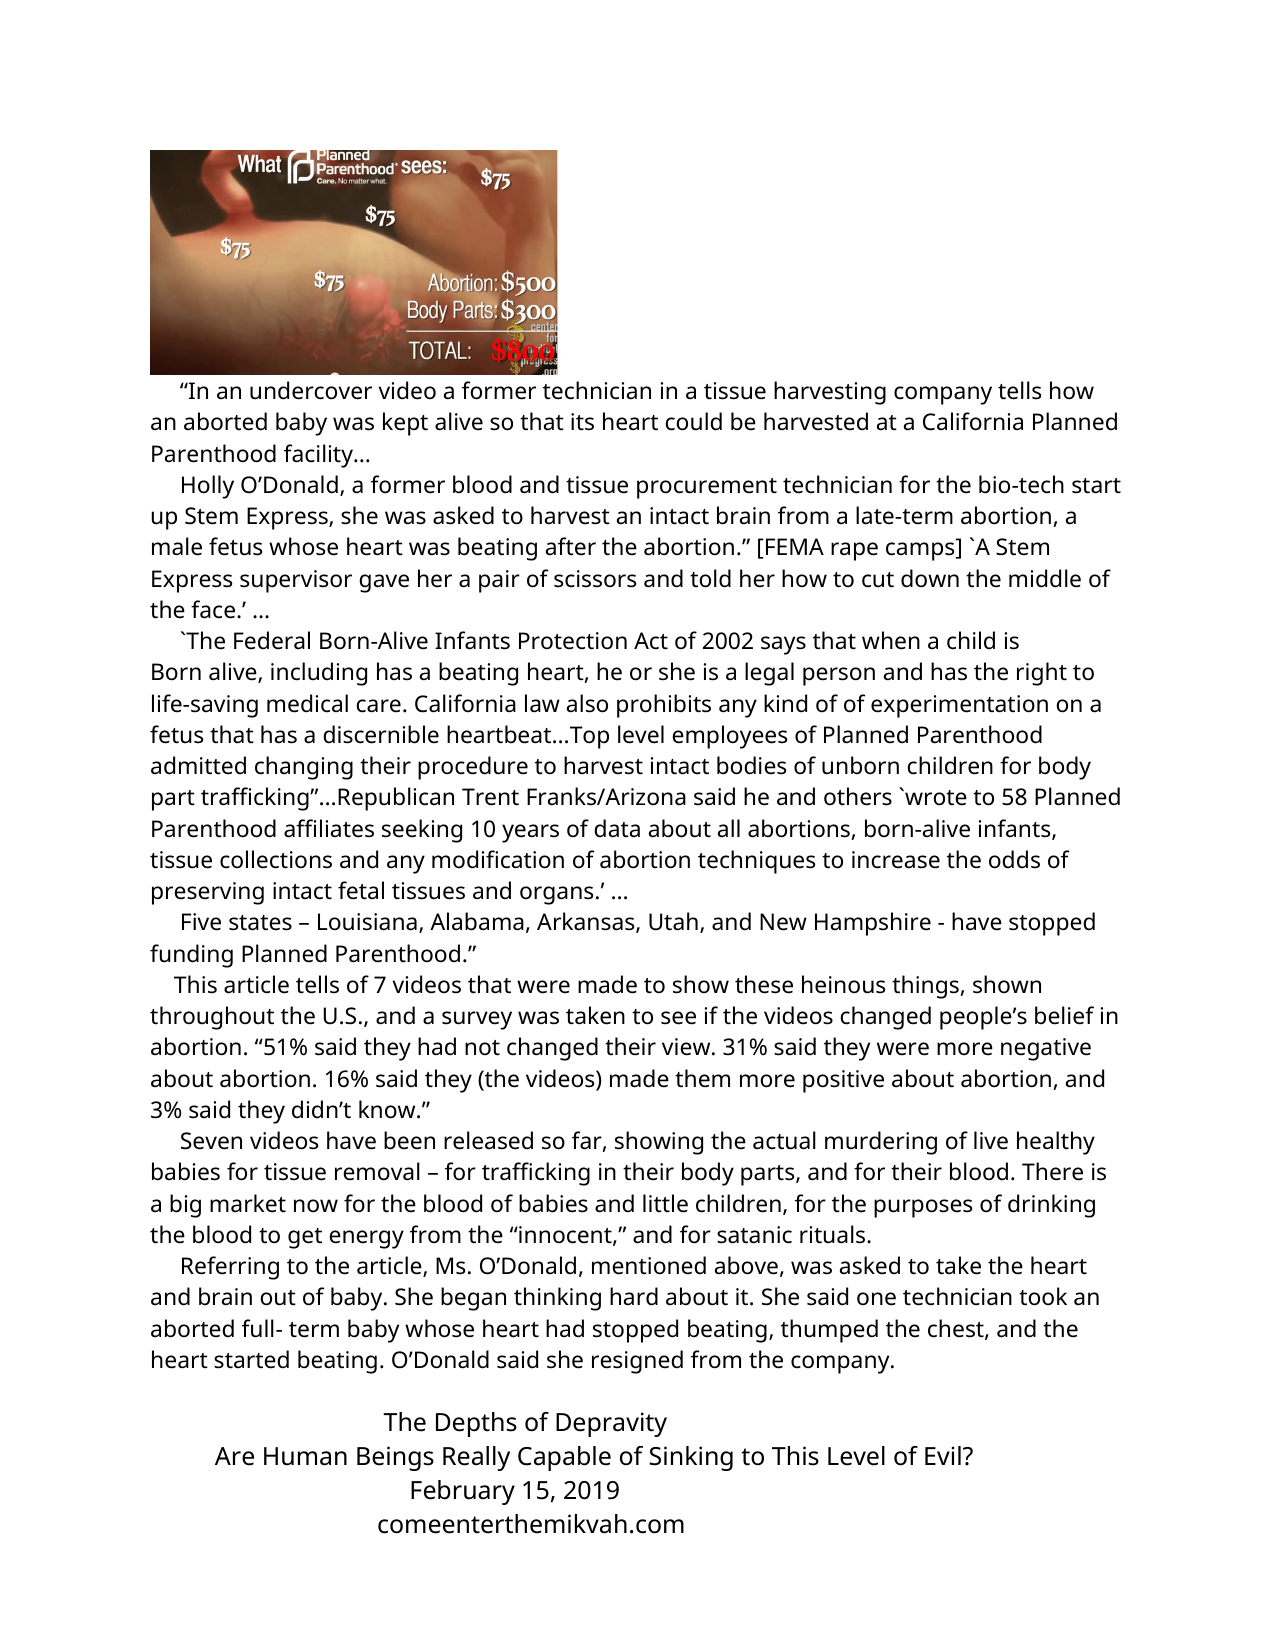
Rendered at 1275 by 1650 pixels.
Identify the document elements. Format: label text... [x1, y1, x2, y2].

text `The Federal Born-Alive Infants Protection Act of 2002 says that when a child is [150, 625, 1125, 656]
picture [150, 150, 558, 375]
text Born alive, including has a beating heart, he or she is a legal person and has the right to life-saving medical care. California law also prohibits any kind of of experimentation on a fetus that has a discernible heartbeat…Top level employees of Planned Parenthood admitted changing their procedure to harvest intact bodies of unborn children for body part trafficking”…Republican Trent Franks/Arizona said he and others `wrote to 58 Planned Parenthood affiliates seeking 10 years of data about all abortions, born-alive infants, tissue collections and any modification of abortion techniques to increase the odds of preserving intact fetal tissues and organs.’ … [150, 656, 1125, 906]
text Referring to the article, Ms. O’Donald, mentioned above, was asked to take the heart and brain out of baby. She began thinking hard about it. She said one technician took an aborted full- term baby whose heart had stopped beating, thumped the chest, and the heart started beating. O’Donald said she resigned from the company. [150, 1250, 1125, 1375]
text “In an undercover video a former technician in a tissue harvesting company tells how an aborted baby was kept alive so that its heart could be harvested at a California Planned Parenthood facility… [150, 375, 1125, 469]
text This article tells of 7 videos that were made to show these heinous things, shown throughout the U.S., and a survey was taken to see if the videos changed people’s belief in abortion. “51% said they had not changed their view. 31% said they were more negative about abortion. 16% said they (the videos) made them more positive about abortion, and 3% said they didn’t know.” [150, 969, 1125, 1125]
text Holly O’Donald, a former blood and tissue procurement technician for the bio-tech start up Stem Express, she was asked to harvest an intact brain from a late-term abortion, a male fetus whose heart was beating after the abortion.” [FEMA rape camps] `A Stem Express supervisor gave her a pair of scissors and told her how to cut down the middle of the face.’ … [150, 469, 1125, 625]
text Five states – Louisiana, Alabama, Arkansas, Utah, and New Hampshire - have stopped funding Planned Parenthood.” [150, 906, 1125, 969]
text Seven videos have been released so far, showing the actual murdering of live healthy babies for tissue removal – for trafficking in their body parts, and for their blood. There is a big market now for the blood of babies and little children, for the purposes of drinking the blood to get energy from the “innocent,” and for satanic rituals. [150, 1125, 1125, 1250]
